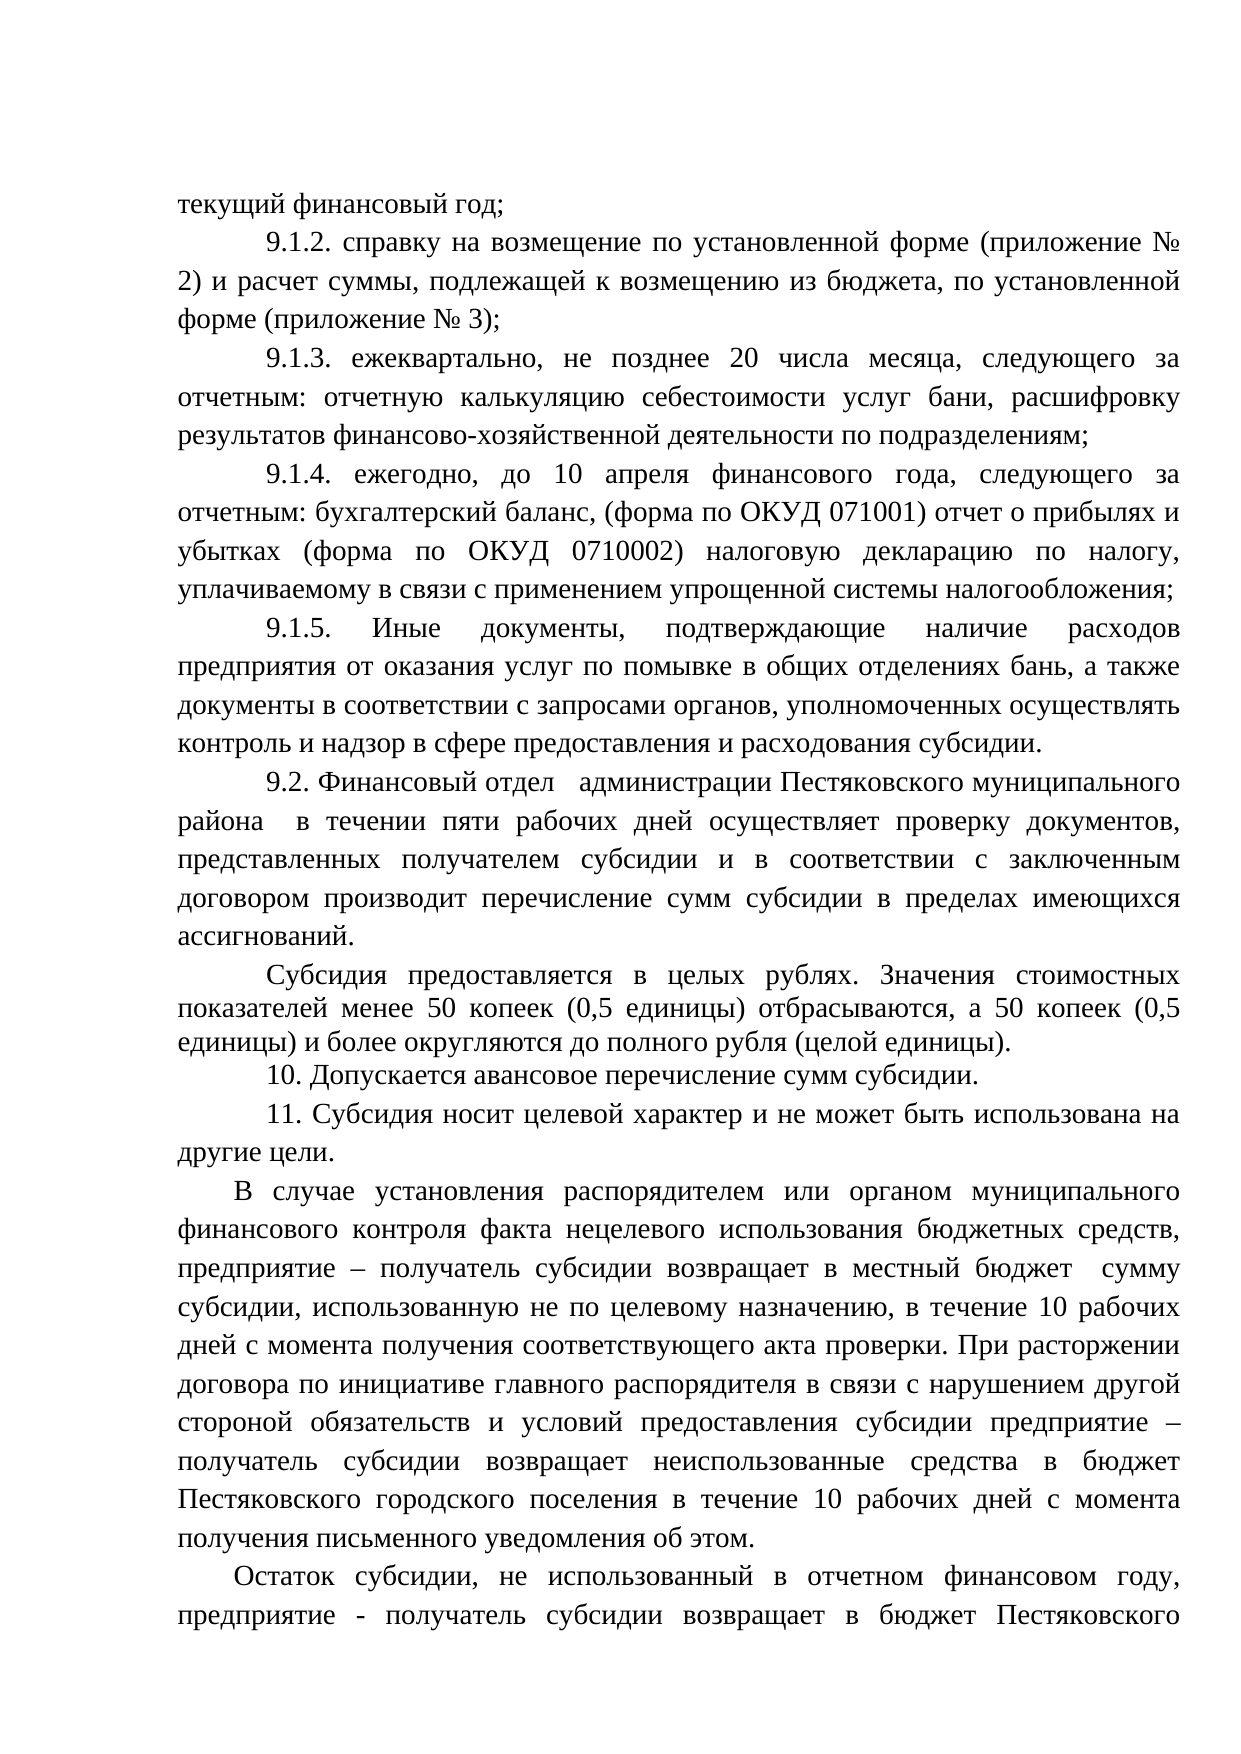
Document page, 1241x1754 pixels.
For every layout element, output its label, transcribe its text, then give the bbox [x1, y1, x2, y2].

text 9.1.5. Иные документы, подтверждающие наличие расходов предприятия от оказания услуг по помывке в общих отделениях бань, а также документы в соответствии с запросами органов, уполномоченных осуществлять контроль и надзор в сфере предоставления и расходования субсидии. [177, 610, 1181, 759]
text 9.1.3. ежеквартально, не позднее 20 числа месяца, следующего за отчетным: отчетную калькуляцию себестоимости услуг бани, расшифровку результатов финансово-хозяйственной деятельности по подразделениям; [177, 340, 1181, 451]
text В случае установления распорядителем или органом муниципального финансового контроля факта нецелевого использования бюджетных средств, предприятие – получатель субсидии возвращает в местный бюджет сумму субсидии, использованную не по целевому назначению, в течение 10 рабочих дней с момента получения соответствующего акта проверки. При расторжении договора по инициативе главного распорядителя в связи с нарушением другой стороной обязательств и условий предоставления субсидии предприятие – получатель субсидии возвращает неиспользованные средства в бюджет Пестяковского городского поселения в течение 10 рабочих дней с момента получения письменного уведомления об этом. [177, 1173, 1181, 1553]
text 10. Допускается авансовое перечисление сумм субсидии. [177, 1057, 1181, 1091]
text 9.2. Финансовый отдел администрации Пестяковского муниципального района в течении пяти рабочих дней осуществляет проверку документов, представленных получателем субсидии и в соответствии с заключенным договором производит перечисление сумм субсидии в пределах имеющихся ассигнований. [177, 764, 1181, 952]
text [177, 186, 1181, 219]
text Субсидия предоставляется в целых рублях. Значения стоимостных показателей менее 50 копеек (0,5 единицы) отбрасываются, а 50 копеек (0,5 единицы) и более округляются до полного рубля (целой единицы). [177, 957, 1181, 1057]
text 9.1.2. справку на возмещение по установленной форме (приложение № 2) и расчет суммы, подлежащей к возмещению из бюджета, по установленной форме (приложение № 3); [177, 224, 1181, 335]
text 11. Субсидия носит целевой характер и не может быть использована на другие цели. [177, 1096, 1181, 1168]
text 9.1.4. ежегодно, до 10 апреля финансового года, следующего за отчетным: бухгалтерский баланс, (форма по ОКУД 071001) отчет о прибылях и убытках (форма по ОКУД 0710002) налоговую декларацию по налогу, уплачиваемому в связи с применением упрощенной системы налогообложения; [177, 456, 1181, 605]
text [177, 1558, 1181, 1631]
